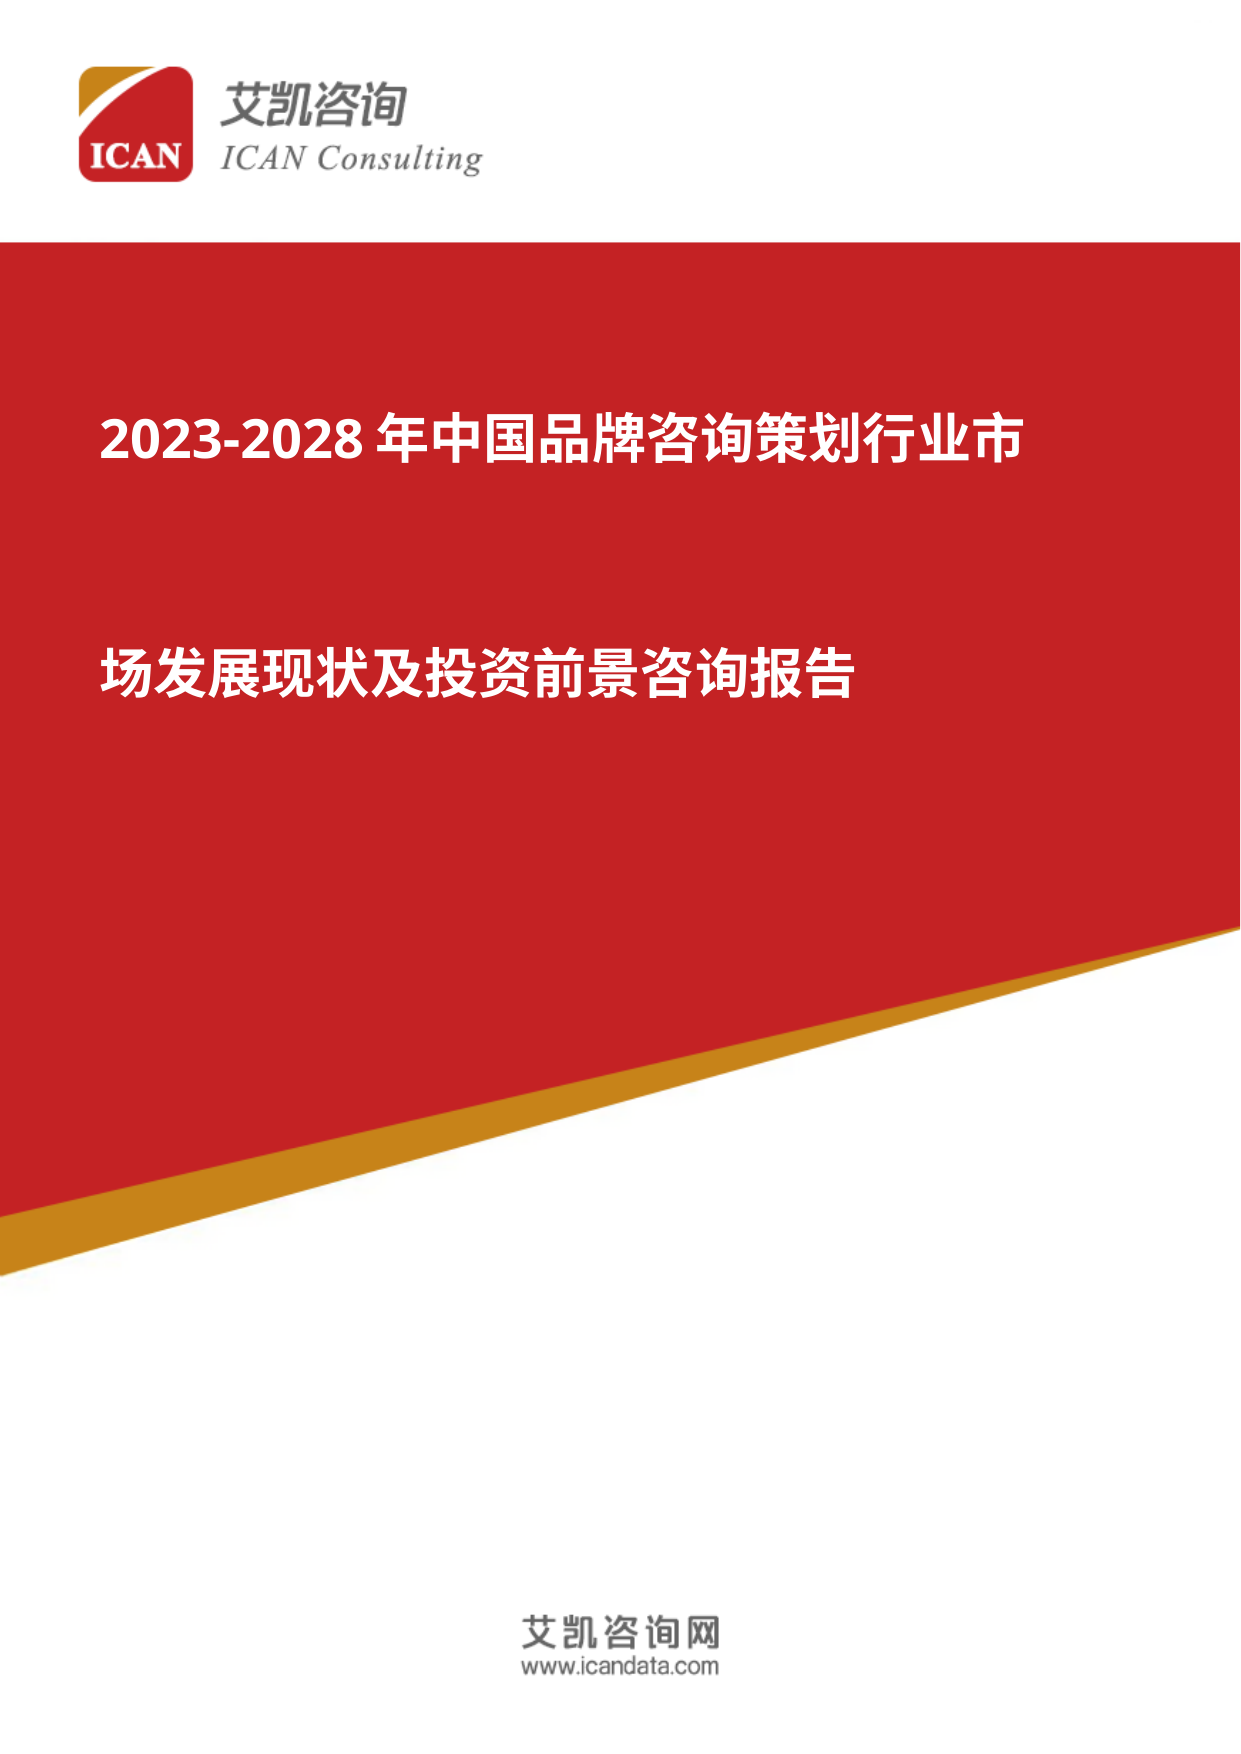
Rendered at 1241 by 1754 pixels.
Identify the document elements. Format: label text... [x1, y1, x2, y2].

picture [0, 5, 1241, 1754]
subtitle 2023-2028年中国品牌咨询策划行业市场发展现状及投资前景咨询报告 [99, 386, 1053, 718]
